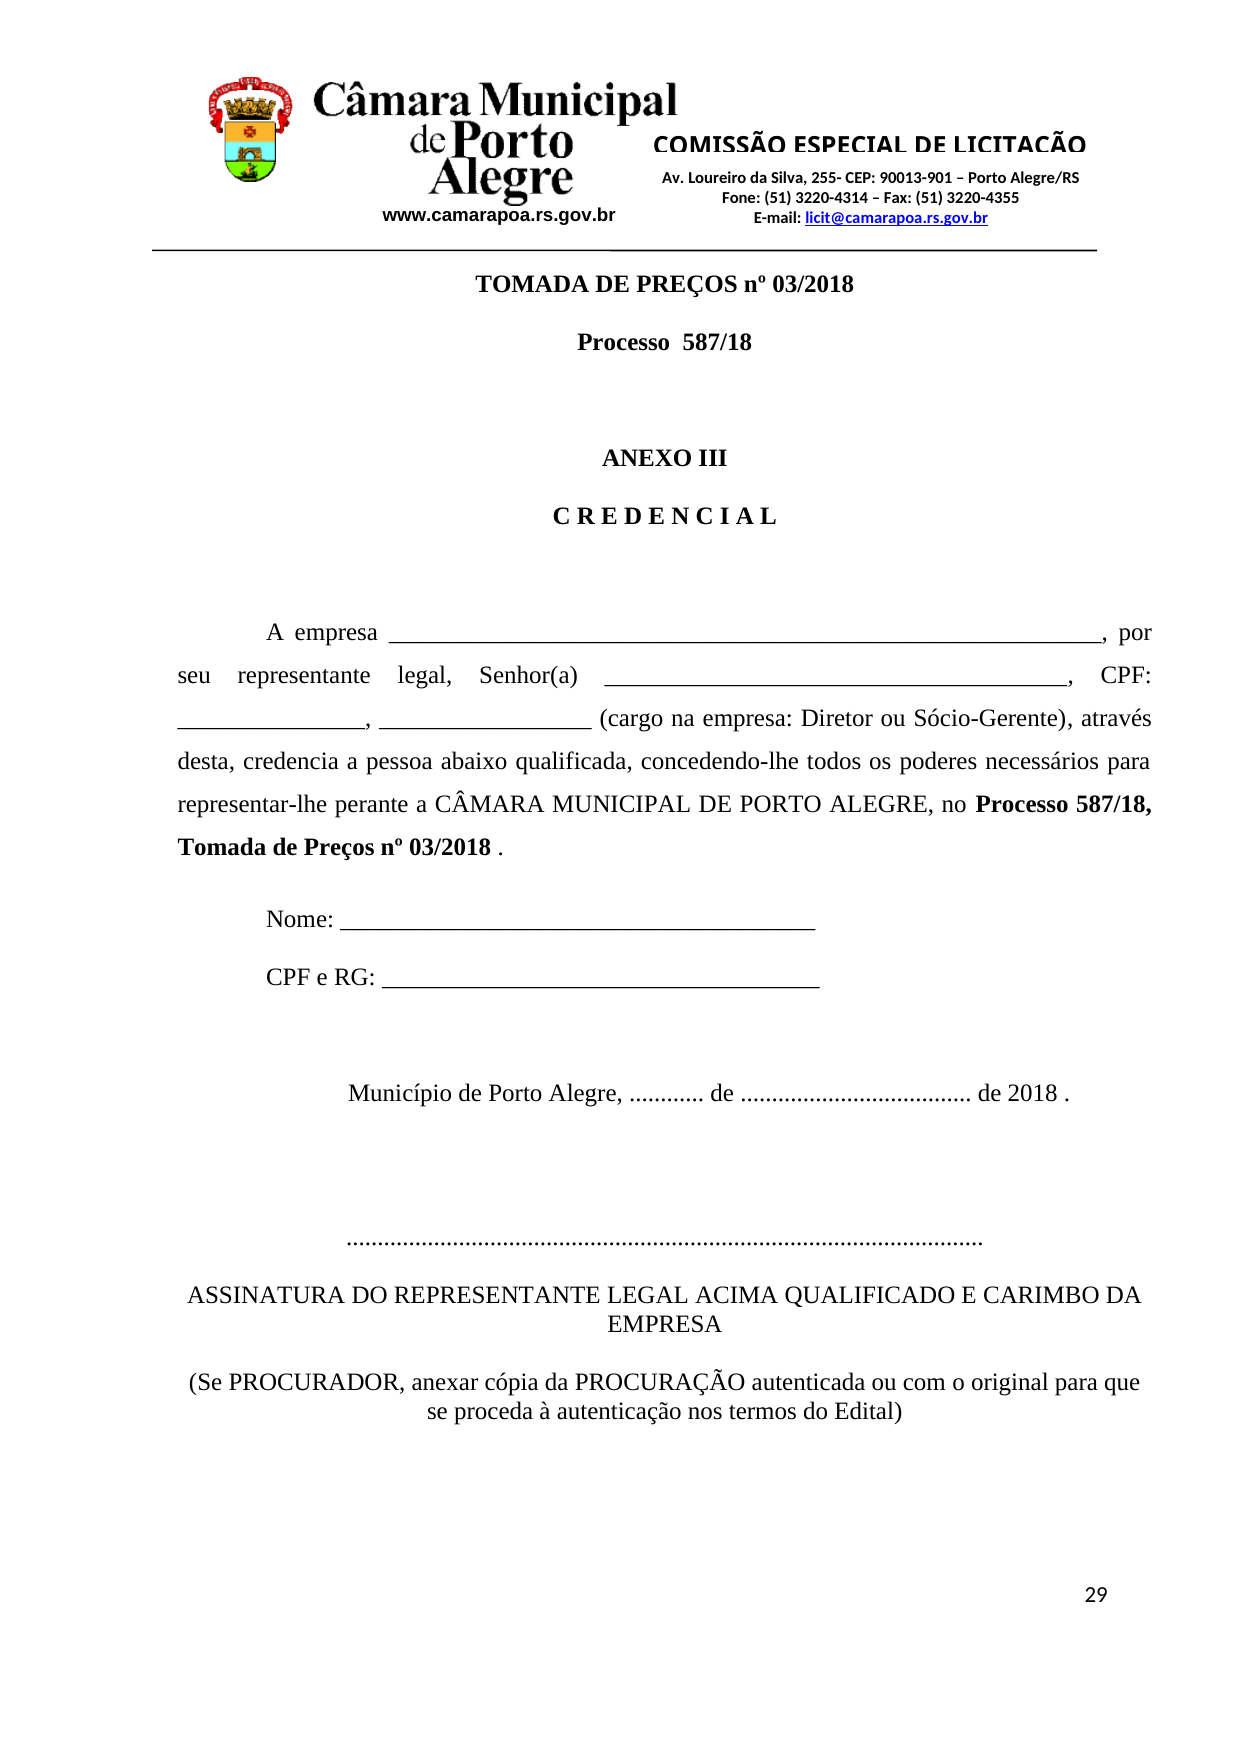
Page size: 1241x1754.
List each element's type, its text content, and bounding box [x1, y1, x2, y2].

text TOMADA DE PREÇOS nº 03/2018 [177, 269, 1152, 298]
text Município de Porto Alegre, ............ de ..................................... de 2018 . [177, 1078, 1152, 1107]
text ...................................................................................................... [177, 1136, 1152, 1251]
text Nome: ______________________________________ [177, 904, 1152, 933]
text CPF e RG: ___________________________________ [177, 962, 1152, 991]
text (Se PROCURADOR, anexar cópia da PROCURAÇÃO autenticada ou com o original para que se proceda à autenticação nos termos do Edital) [177, 1367, 1152, 1424]
text A empresa _________________________________________________________, por seu representante legal, Senhor(a) _____________________________________, CPF: _______________, _________________ (cargo na empresa: Diretor ou Sócio-Gerente), através desta, credencia a pessoa abaixo qualificada, concedendo-lhe todos os poderes necessários para representar-lhe perante a CÂMARA MUNICIPAL DE PORTO ALEGRE, no Processo 587/18, Tomada de Preços nº 03/2018 . [177, 617, 1152, 861]
picture [208, 77, 678, 206]
picture [673, 139, 678, 151]
text ASSINATURA DO REPRESENTANTE LEGAL ACIMA QUALIFICADO E CARIMBO DA EMPRESA [177, 1280, 1152, 1338]
text Processo 587/18 [177, 327, 1152, 356]
text ANEXO III [177, 443, 1152, 472]
text C R E D E N C I A L [177, 501, 1152, 529]
